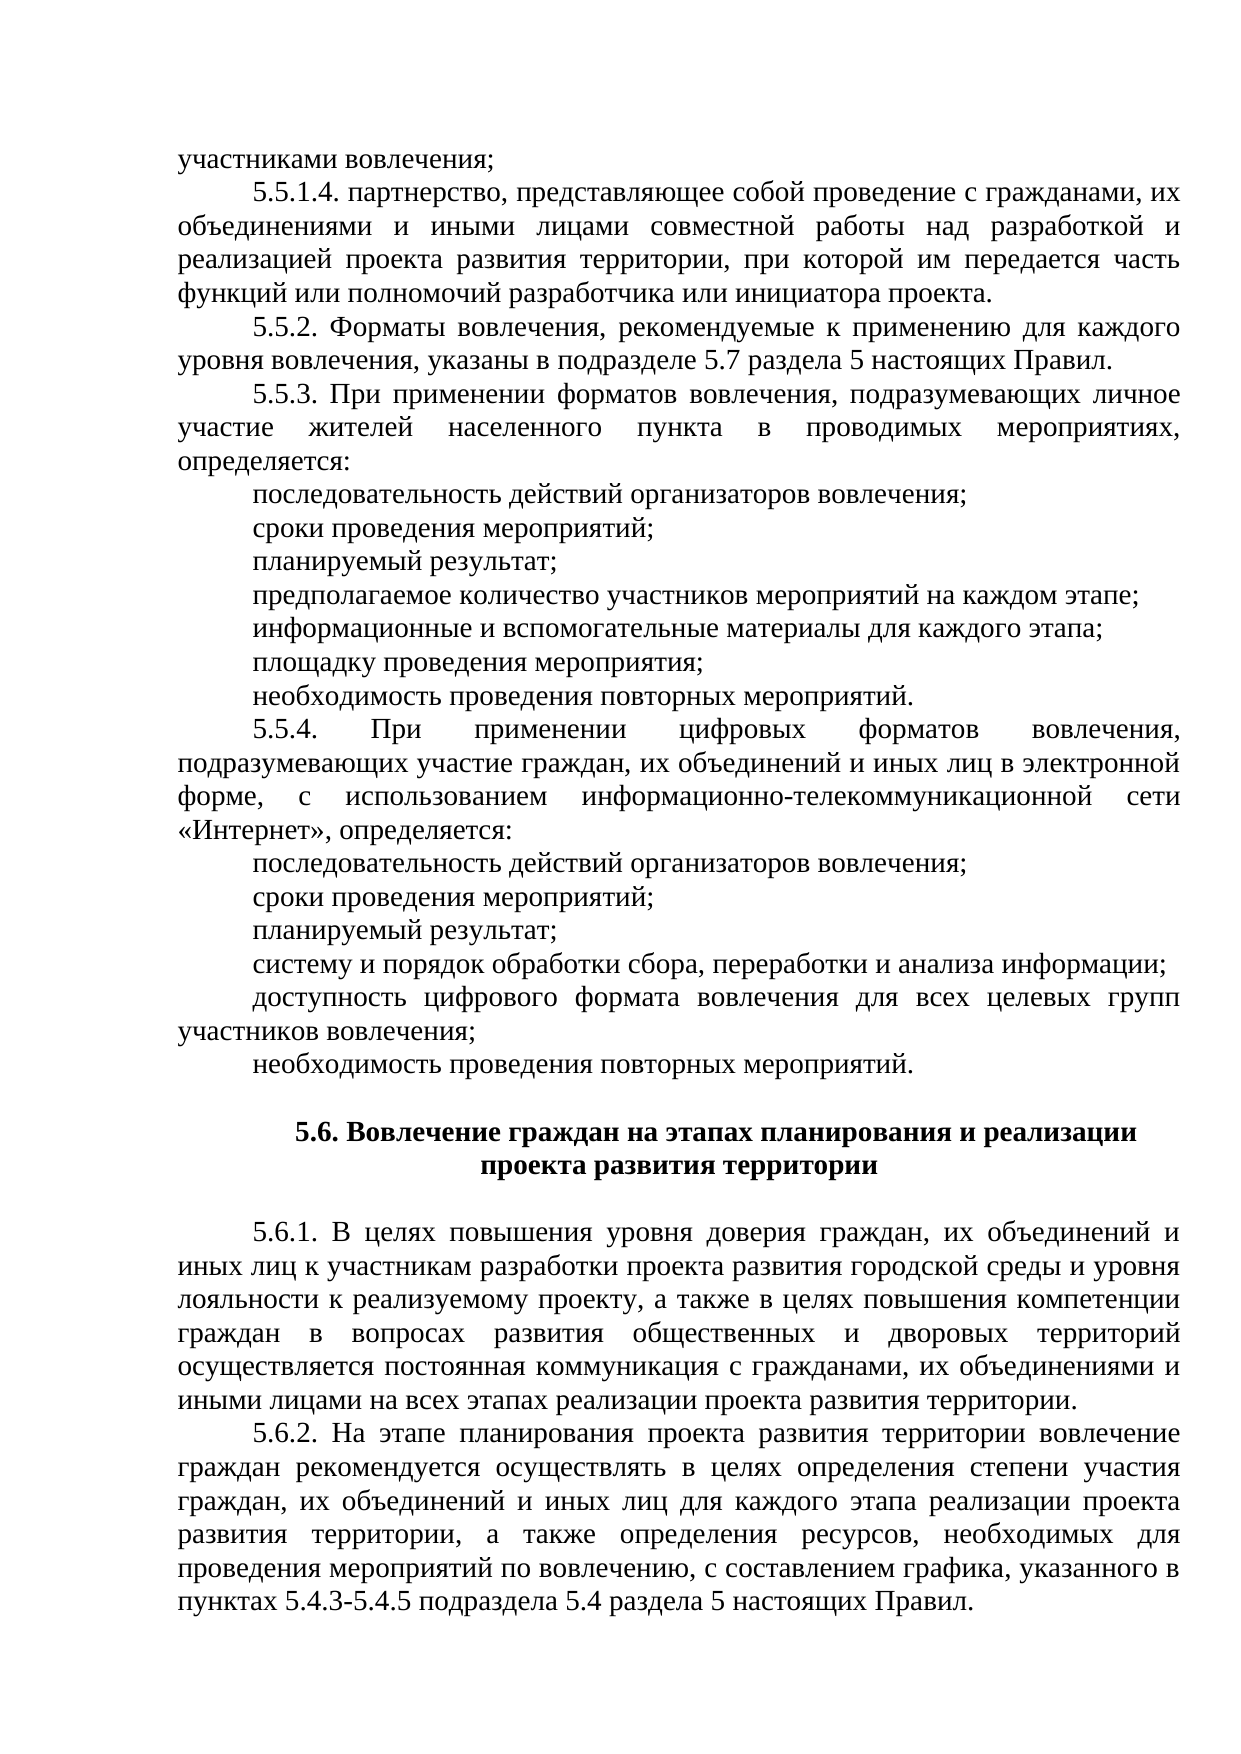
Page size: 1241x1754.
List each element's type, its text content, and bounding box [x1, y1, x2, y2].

text планируемый результат; [177, 912, 1181, 946]
text последовательность действий организаторов вовлечения; [177, 845, 1181, 879]
text планируемый результат; [177, 543, 1181, 577]
text необходимость проведения повторных мероприятий. [177, 1047, 1181, 1080]
text 5.6. Вовлечение граждан на этапах планирования и реализации проекта развития территории [177, 1114, 1181, 1181]
text информационные и вспомогательные материалы для каждого этапа; [177, 611, 1181, 644]
text доступность цифрового формата вовлечения для всех целевых групп участников вовлечения; [177, 979, 1181, 1047]
text 5.5.1.4. партнерство, представляющее собой проведение с гражданами, их объединениями и иными лицами совместной работы над разработкой и реализацией проекта развития территории, при которой им передается часть функций или полномочий разработчика или инициатора проекта. [177, 174, 1181, 309]
text 5.6.1. В целях повышения уровня доверия граждан, их объединений и иных лиц к участникам разработки проекта развития городской среды и уровня лояльности к реализуемому проекту, а также в целях повышения компетенции граждан в вопросах развития общественных и дворовых территорий осуществляется постоянная коммуникация с гражданами, их объединениями и иными лицами на всех этапах реализации проекта развития территории. [177, 1214, 1181, 1416]
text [177, 141, 1181, 174]
text 5.5.4. При применении цифровых форматов вовлечения, подразумевающих участие граждан, их объединений и иных лиц в электронной форме, с использованием информационно-телекоммуникационной сети «Интернет», определяется: [177, 711, 1181, 845]
text последовательность действий организаторов вовлечения; [177, 476, 1181, 510]
text 5.5.2. Форматы вовлечения, рекомендуемые к применению для каждого уровня вовлечения, указаны в подразделе 5.7 раздела 5 настоящих Правил. [177, 309, 1181, 376]
text предполагаемое количество участников мероприятий на каждом этапе; [177, 577, 1181, 611]
text сроки проведения мероприятий; [177, 510, 1181, 543]
text систему и порядок обработки сбора, переработки и анализа информации; [177, 946, 1181, 979]
text 5.6.2. На этапе планирования проекта развития территории вовлечение граждан рекомендуется осуществлять в целях определения степени участия граждан, их объединений и иных лиц для каждого этапа реализации проекта развития территории, а также определения ресурсов, необходимых для проведения мероприятий по вовлечению, с составлением графика, указанного в пунктах 5.4.3-5.4.5 подраздела 5.4 раздела 5 настоящих Правил. [177, 1416, 1181, 1617]
text 5.5.3. При применении форматов вовлечения, подразумевающих личное участие жителей населенного пункта в проводимых мероприятиях, определяется: [177, 376, 1181, 476]
text площадку проведения мероприятия; [177, 644, 1181, 678]
text необходимость проведения повторных мероприятий. [177, 678, 1181, 711]
text сроки проведения мероприятий; [177, 879, 1181, 912]
